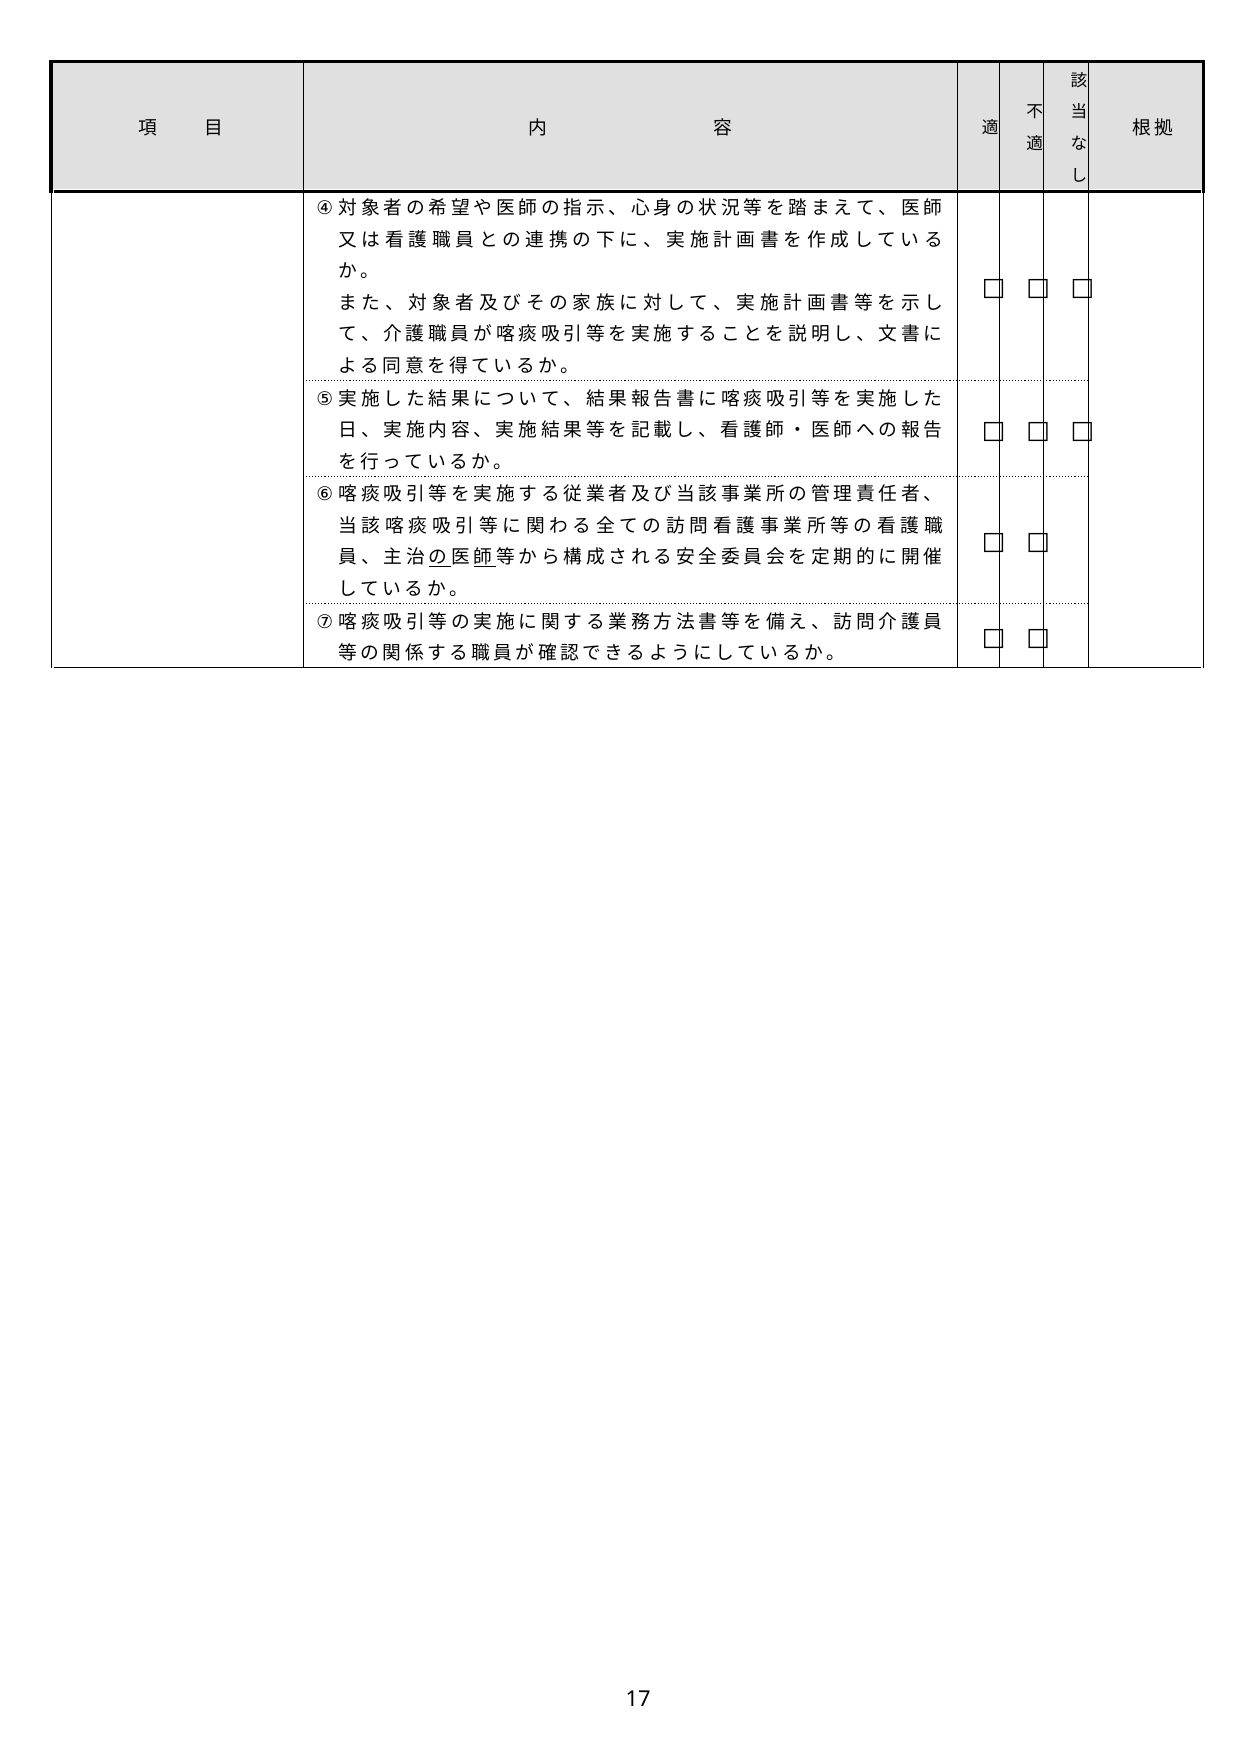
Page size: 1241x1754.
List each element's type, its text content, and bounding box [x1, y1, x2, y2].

table_header 内容 [304, 63, 957, 189]
table_cell □ [1000, 476, 1043, 603]
table_cell ⑥喀痰吸引等を実施する従業者及び当該事業所の管理責任者、当該喀痰吸引等に関わる全ての訪問看護事業所等の看護職員、主治の医師等から構成される安全委員会を定期的に開催しているか。 [304, 476, 957, 603]
table_cell □ [958, 476, 999, 603]
table_cell □ [958, 380, 999, 476]
table_header 項 目 [53, 63, 303, 189]
table_header 不適 [1000, 63, 1043, 189]
table_cell □ [1000, 603, 1043, 667]
table_cell ⑦喀痰吸引等の実施に関する業務方法書等を備え、訪問介護員等の関係する職員が確認できるようにしているか。 [304, 603, 957, 667]
table_header 該当なし [1044, 63, 1088, 189]
table_cell □ [1044, 193, 1088, 380]
table_header 適 [958, 63, 999, 189]
table_cell □ [958, 193, 999, 380]
table_cell ⑤実施した結果について、結果報告書に喀痰吸引等を実施した日、実施内容、実施結果等を記載し、看護師・医師への報告を行っているか。 [304, 380, 957, 476]
table_cell □ [1044, 380, 1088, 476]
table_cell [1044, 603, 1088, 667]
table_cell □ [1000, 193, 1043, 380]
table_cell □ [958, 603, 999, 667]
table_cell [1044, 476, 1088, 603]
table_header 根拠 [1089, 63, 1202, 189]
table_cell □ [1000, 380, 1043, 476]
table_cell ④対象者の希望や医師の指示、心身の状況等を踏まえて、医師又は看護職員との連携の下に、実施計画書を作成しているか。 また、対象者及びその家族に対して、実施計画書等を示して、介護職員が喀痰吸引等を実施することを説明し、文書による同意を得ているか。 [304, 193, 957, 380]
